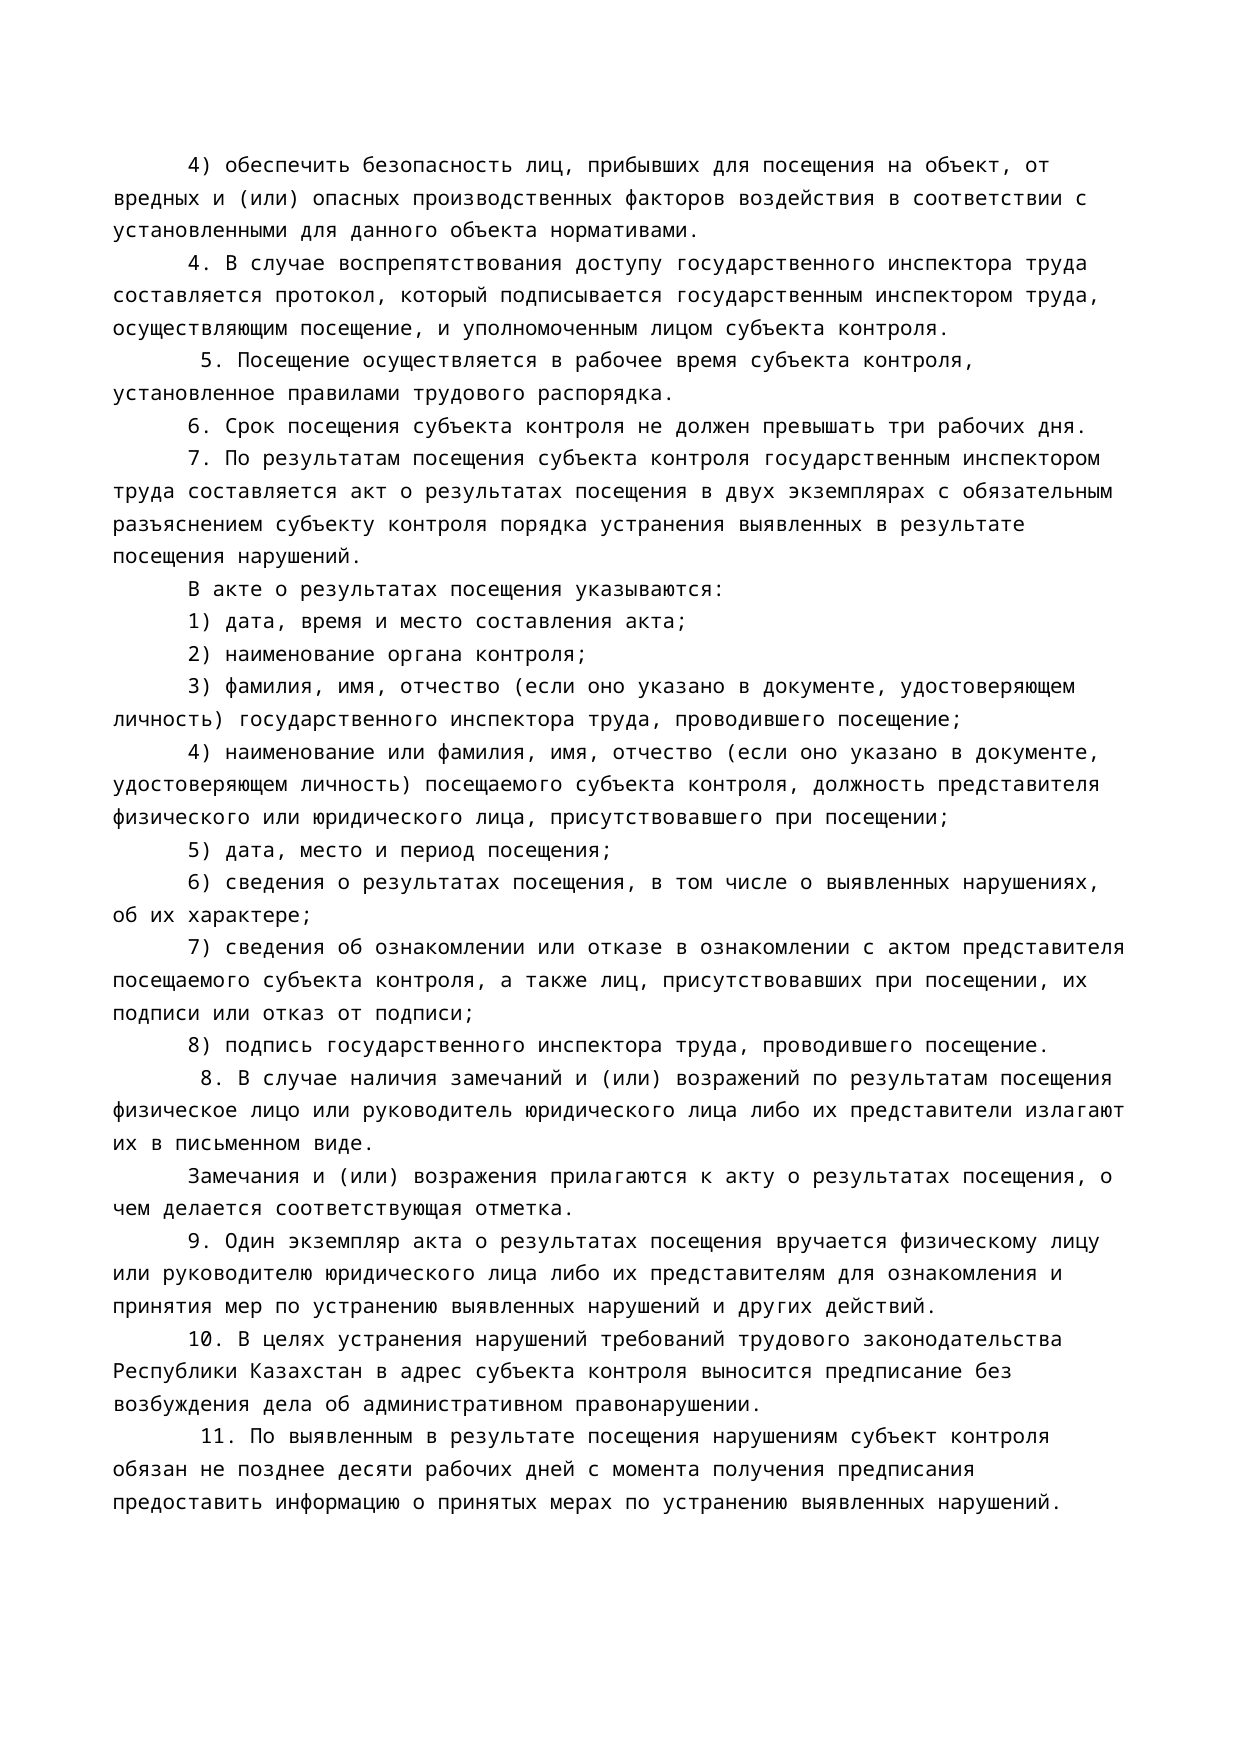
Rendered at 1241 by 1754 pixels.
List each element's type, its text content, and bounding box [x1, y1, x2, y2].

text 3) фамилия, имя, отчество (если оно указано в документе, удостоверяющем личность) государственного инспектора труда, проводившего посещение; [112, 672, 1128, 733]
text 5) дата, место и период посещения; [112, 835, 1128, 863]
text 9. Один экземпляр акта о результатах посещения вручается физическому лицу или руководителю юридического лица либо их представителям для ознакомления и принятия мер по устранению выявленных нарушений и других действий. [112, 1226, 1128, 1319]
text 11. По выявленным в результате посещения нарушениям субъект контроля обязан не позднее десяти рабочих дней с момента получения предписания предоставить информацию о принятых мерах по устранению выявленных нарушений. [112, 1422, 1128, 1515]
text Замечания и (или) возражения прилагаются к акту о результатах посещения, о чем делается соответствующая отметка. [112, 1161, 1128, 1222]
text 4) обеспечить безопасность лиц, прибывших для посещения на объект, от вредных и (или) опасных производственных факторов воздействия в соответствии с установленными для данного объекта нормативами. [112, 150, 1128, 244]
text 1) дата, время и место составления акта; [112, 606, 1128, 635]
text 8) подпись государственного инспектора труда, проводившего посещение. [112, 1030, 1128, 1059]
text 10. В целях устранения нарушений требований трудового законодательства Республики Казахстан в адрес субъекта контроля выносится предписание без возбуждения дела об административном правонарушении. [112, 1324, 1128, 1417]
text 7) сведения об ознакомлении или отказе в ознакомлении с актом представителя посещаемого субъекта контроля, а также лиц, присутствовавших при посещении, их подписи или отказ от подписи; [112, 932, 1128, 1026]
text В акте о результатах посещения указываются: [112, 574, 1128, 602]
text 4) наименование или фамилия, имя, отчество (если оно указано в документе, удостоверяющем личность) посещаемого субъекта контроля, должность представителя физического или юридического лица, присутствовавшего при посещении; [112, 737, 1128, 831]
text 7. По результатам посещения субъекта контроля государственным инспектором труда составляется акт о результатах посещения в двух экземплярах с обязательным разъяснением субъекту контроля порядка устранения выявленных в результате посещения нарушений. [112, 443, 1128, 570]
text 2) наименование органа контроля; [112, 639, 1128, 667]
text 6) сведения о результатах посещения, в том числе о выявленных нарушениях, об их характере; [112, 867, 1128, 928]
text 8. В случае наличия замечаний и (или) возражений по результатам посещения физическое лицо или руководитель юридического лица либо их представители излагают их в письменном виде. [112, 1063, 1128, 1157]
text 4. В случае воспрепятствования доступу государственного инспектора труда составляется протокол, который подписывается государственным инспектором труда, осуществляющим посещение, и уполномоченным лицом субъекта контроля. [112, 248, 1128, 341]
text 5. Посещение осуществляется в рабочее время субъекта контроля, установленное правилами трудового распорядка. [112, 346, 1128, 407]
text 6. Срок посещения субъекта контроля не должен превышать три рабочих дня. [112, 411, 1128, 439]
